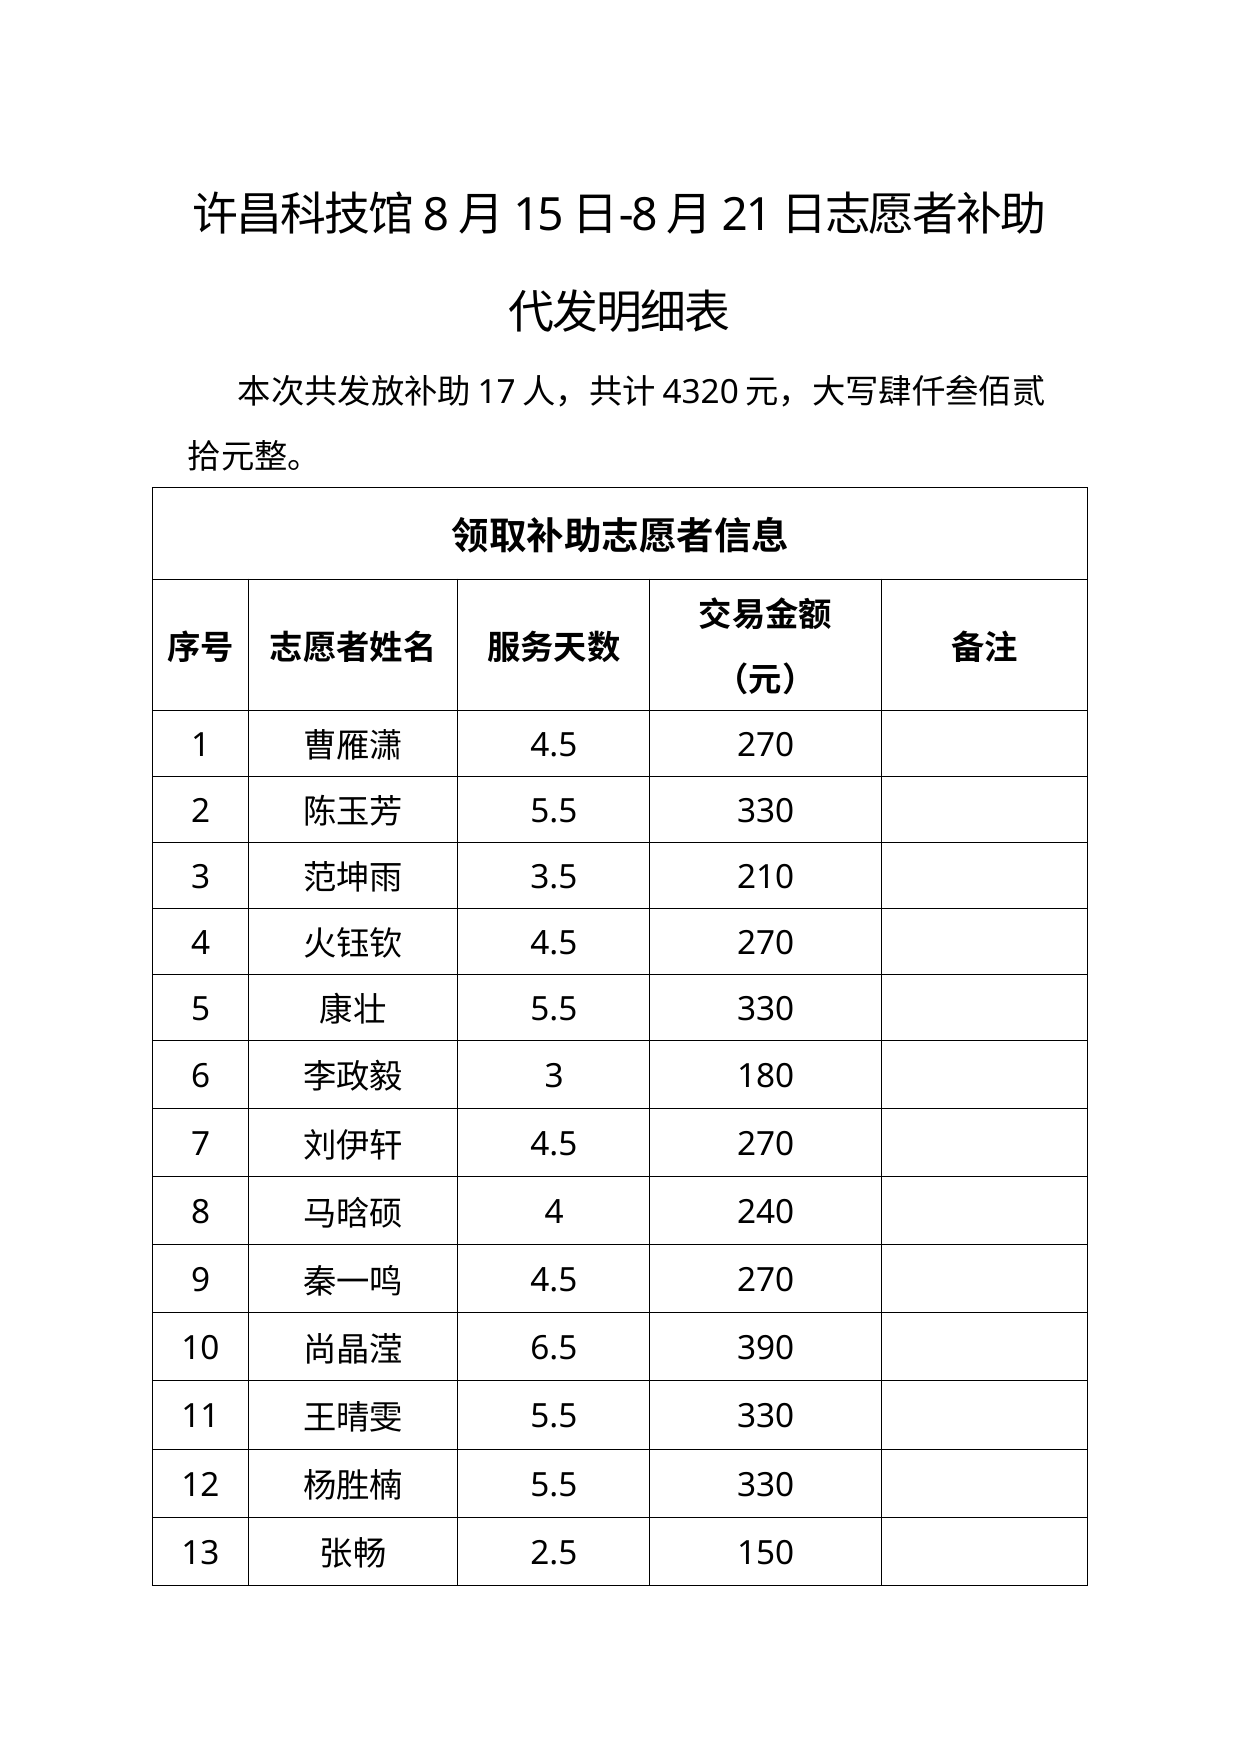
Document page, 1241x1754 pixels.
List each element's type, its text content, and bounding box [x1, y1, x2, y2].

table_cell 交易金额（元） [650, 580, 881, 709]
table_cell 秦一鸣 [249, 1245, 457, 1312]
table_cell 5 [153, 975, 248, 1040]
table_cell 刘伊轩 [249, 1109, 457, 1176]
table_cell 11 [153, 1381, 248, 1448]
table_cell [882, 1450, 1087, 1517]
table_cell 2 [153, 777, 248, 842]
table_cell 5.5 [458, 1450, 649, 1517]
table_cell 330 [650, 1381, 881, 1448]
table_cell 3 [458, 1041, 649, 1108]
table_cell [882, 777, 1087, 842]
table_header 领取补助志愿者信息 [153, 488, 1087, 578]
table_cell 6.5 [458, 1313, 649, 1380]
table_cell 火钰钦 [249, 909, 457, 974]
table_cell 4.5 [458, 1109, 649, 1176]
table_cell [882, 1041, 1087, 1108]
table_cell 陈玉芳 [249, 777, 457, 842]
table_cell 390 [650, 1313, 881, 1380]
table_cell 150 [650, 1518, 881, 1585]
table_cell 曹雁潇 [249, 711, 457, 776]
table_cell [882, 711, 1087, 776]
table_cell 180 [650, 1041, 881, 1108]
table_cell 2.5 [458, 1518, 649, 1585]
table_cell 5.5 [458, 975, 649, 1040]
table_cell [882, 843, 1087, 908]
table_cell 210 [650, 843, 881, 908]
table_cell 4.5 [458, 1245, 649, 1312]
table_cell 330 [650, 777, 881, 842]
table_cell 3.5 [458, 843, 649, 908]
list 许昌科技馆8月15日-8月21日志愿者补助 [187, 162, 1053, 259]
table_cell [882, 1313, 1087, 1380]
table_cell 志愿者姓名 [249, 580, 457, 709]
table_cell 9 [153, 1245, 248, 1312]
table_cell 备注 [882, 580, 1087, 709]
table_cell [882, 1518, 1087, 1585]
table_cell 王晴雯 [249, 1381, 457, 1448]
table_cell 马晗硕 [249, 1177, 457, 1244]
table_cell 李政毅 [249, 1041, 457, 1108]
table_cell 杨胜楠 [249, 1450, 457, 1517]
table_cell [882, 1245, 1087, 1312]
table_cell 240 [650, 1177, 881, 1244]
table_cell 12 [153, 1450, 248, 1517]
table_cell 330 [650, 975, 881, 1040]
table_cell 8 [153, 1177, 248, 1244]
table_cell 6 [153, 1041, 248, 1108]
table_cell 270 [650, 909, 881, 974]
table_cell 10 [153, 1313, 248, 1380]
table_cell 270 [650, 1245, 881, 1312]
table_cell 4.5 [458, 711, 649, 776]
table_cell 服务天数 [458, 580, 649, 709]
table_cell [882, 1381, 1087, 1448]
table_cell 范坤雨 [249, 843, 457, 908]
text 本次共发放补助17人，共计4320元，大写肆仟叁佰贰拾元整。 [187, 357, 1053, 487]
table_cell 3 [153, 843, 248, 908]
table_cell 张畅 [249, 1518, 457, 1585]
table_cell 4 [458, 1177, 649, 1244]
table_cell 序号 [153, 580, 248, 709]
table_cell [882, 975, 1087, 1040]
table_cell 尚晶滢 [249, 1313, 457, 1380]
table_cell 270 [650, 1109, 881, 1176]
table_cell [882, 1109, 1087, 1176]
table_cell 5.5 [458, 1381, 649, 1448]
table_cell 7 [153, 1109, 248, 1176]
table_cell 4.5 [458, 909, 649, 974]
table_cell 康壮 [249, 975, 457, 1040]
table_cell 270 [650, 711, 881, 776]
list 代发明细表 [187, 259, 1053, 357]
table_cell 5.5 [458, 777, 649, 842]
table_cell 1 [153, 711, 248, 776]
table_cell 13 [153, 1518, 248, 1585]
table_cell [882, 909, 1087, 974]
table_cell [882, 1177, 1087, 1244]
table_cell 330 [650, 1450, 881, 1517]
table_cell 4 [153, 909, 248, 974]
